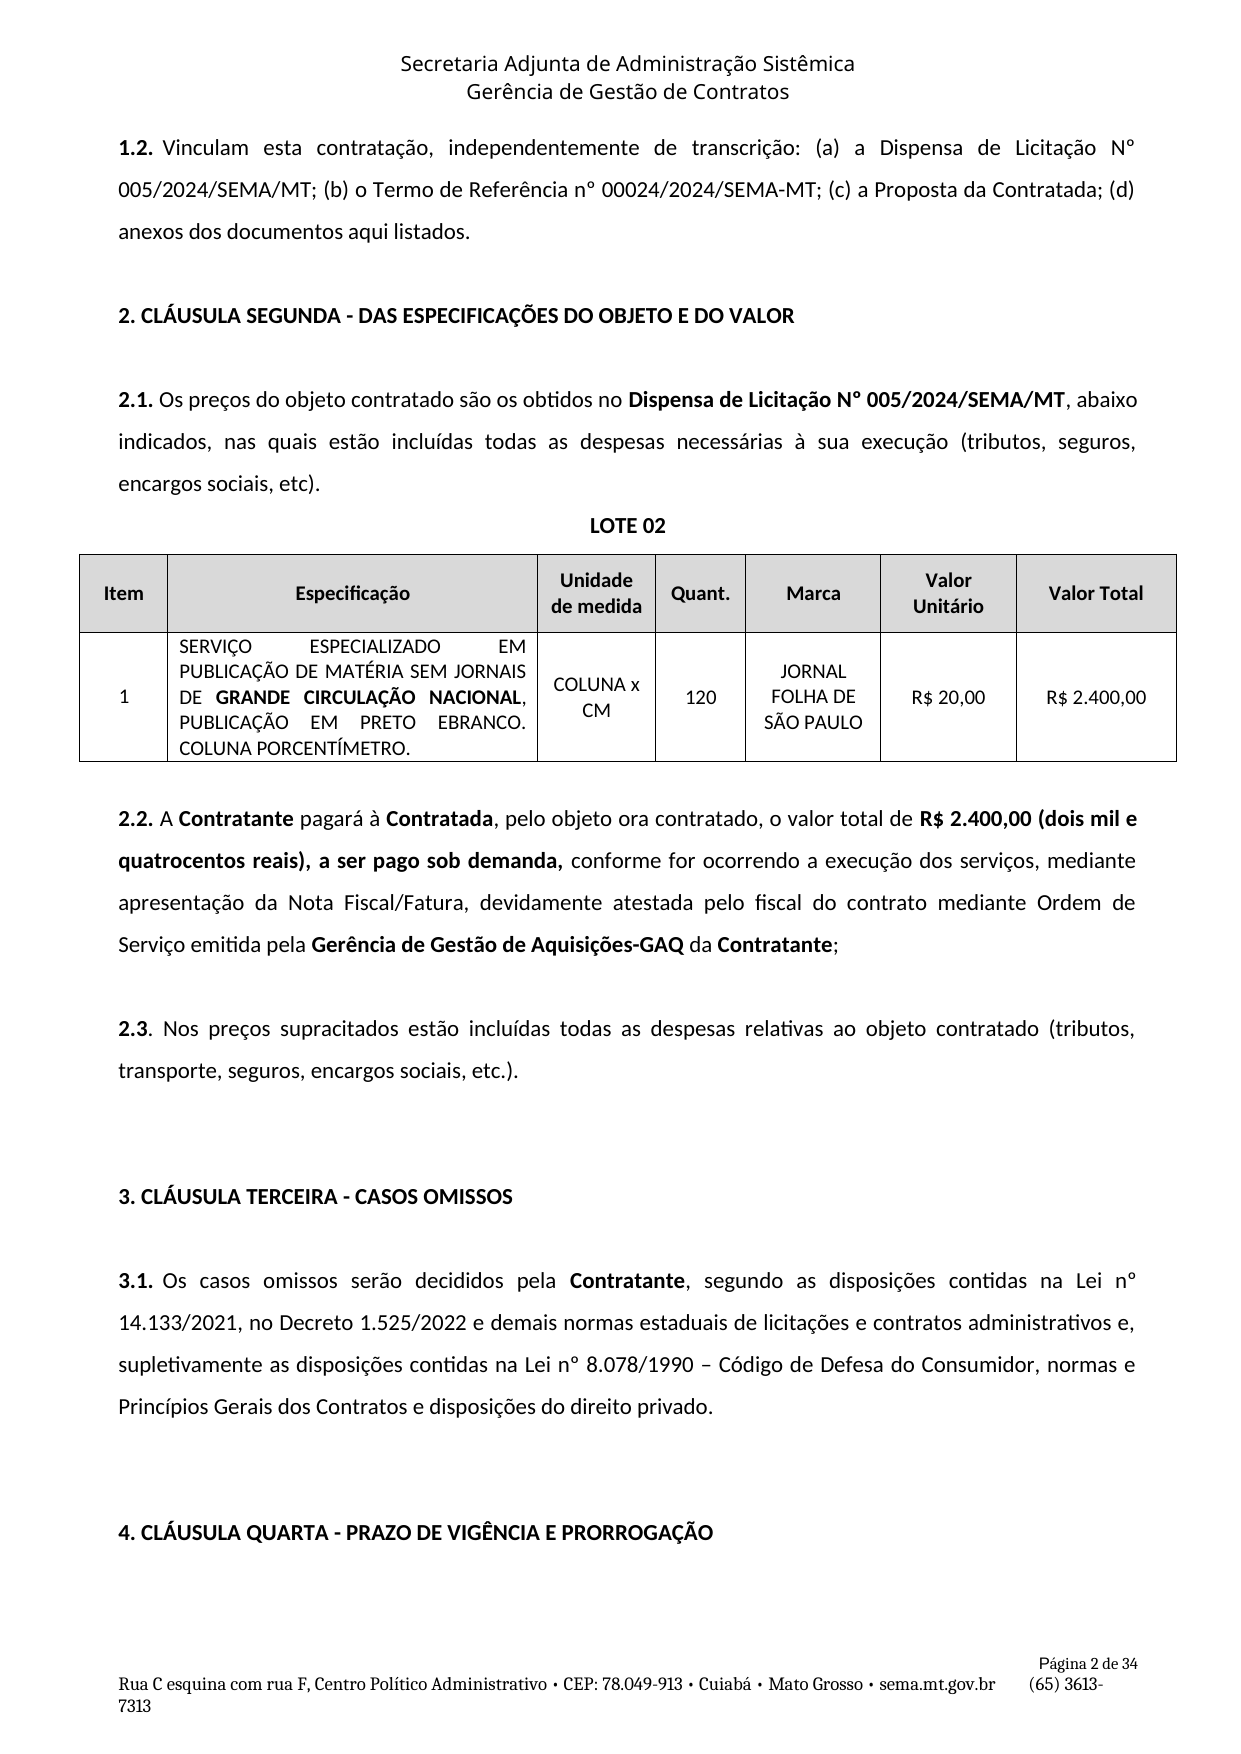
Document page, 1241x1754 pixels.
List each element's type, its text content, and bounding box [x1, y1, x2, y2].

table_cell R$ 20,00 [881, 633, 1016, 761]
text LOTE 02 [118, 511, 1138, 539]
text 4. CLÁUSULA QUARTA - PRAZO DE VIGÊNCIA E PRORROGAÇÃO [118, 1518, 1138, 1546]
table_header Quant. [656, 555, 745, 632]
table_header Valor Unitário [881, 555, 1016, 632]
table_cell 120 [656, 633, 745, 761]
table_header Especificação [168, 555, 537, 632]
text 1.2. Vinculam esta contratação, independentemente de transcrição: (a) a Dispensa de Licitação Nº 005/2024/SEMA/MT; (b) o Termo de Referência nº 00024/2024/SEMA-MT; (c) a Proposta da Contratada; (d) anexos dos documentos aqui listados. [118, 133, 1138, 245]
table_cell SERVIÇO ESPECIALIZADO EM PUBLICAÇÃO DE MATÉRIA SEM JORNAIS DE GRANDE CIRCULAÇÃO NACIONAL, PUBLICAÇÃO EM PRETO EBRANCO. COLUNA PORCENTÍMETRO. [168, 633, 537, 761]
table_header Item [80, 555, 167, 632]
text 2. CLÁUSULA SEGUNDA - DAS ESPECIFICAÇÕES DO OBJETO E DO VALOR [118, 302, 1138, 329]
text 2.1. Os preços do objeto contratado são os obtidos no Dispensa de Licitação Nº 005/2024/SEMA/MT, abaixo indicados, nas quais estão incluídas todas as despesas necessárias à sua execução (tributos, seguros, encargos sociais, etc). [118, 386, 1138, 497]
text 2.2. A Contratante pagará à Contratada, pelo objeto ora contratado, o valor total de R$ 2.400,00 (dois mil e quatrocentos reais), a ser pago sob demanda, conforme for ocorrendo a execução dos serviços, mediante apresentação da Nota Fiscal/Fatura, devidamente atestada pelo fiscal do contrato mediante Ordem de Serviço emitida pela Gerência de Gestão de Aquisições-GAQ da Contratante; [118, 804, 1138, 958]
table_cell COLUNA x CM [538, 633, 655, 761]
list Os casos omissos serão decididos pela Contratante, segundo as disposições contidas na Lei nº 14.133/2021, no Decreto 1.525/2022 e demais normas estaduais de licitações e contratos administrativos e, supletivamente as disposições contidas na Lei nº 8.078/1990 – Código de Defesa do Consumidor, normas e Princípios Gerais dos Contratos e disposições do direito privado. [118, 1266, 1138, 1420]
table_header Marca [746, 555, 880, 632]
text 3. CLÁUSULA TERCEIRA - CASOS OMISSOS [118, 1182, 1138, 1210]
table_cell R$ 2.400,00 [1017, 633, 1176, 761]
text 2.3. Nos preços supracitados estão incluídas todas as despesas relativas ao objeto contratado (tributos, transporte, seguros, encargos sociais, etc.). [118, 1014, 1138, 1084]
table_header Valor Total [1017, 555, 1176, 632]
table_header Unidade de medida [538, 555, 655, 632]
table_cell 1 [80, 633, 167, 761]
table_cell JORNAL FOLHA DE SÃO PAULO [746, 633, 880, 761]
